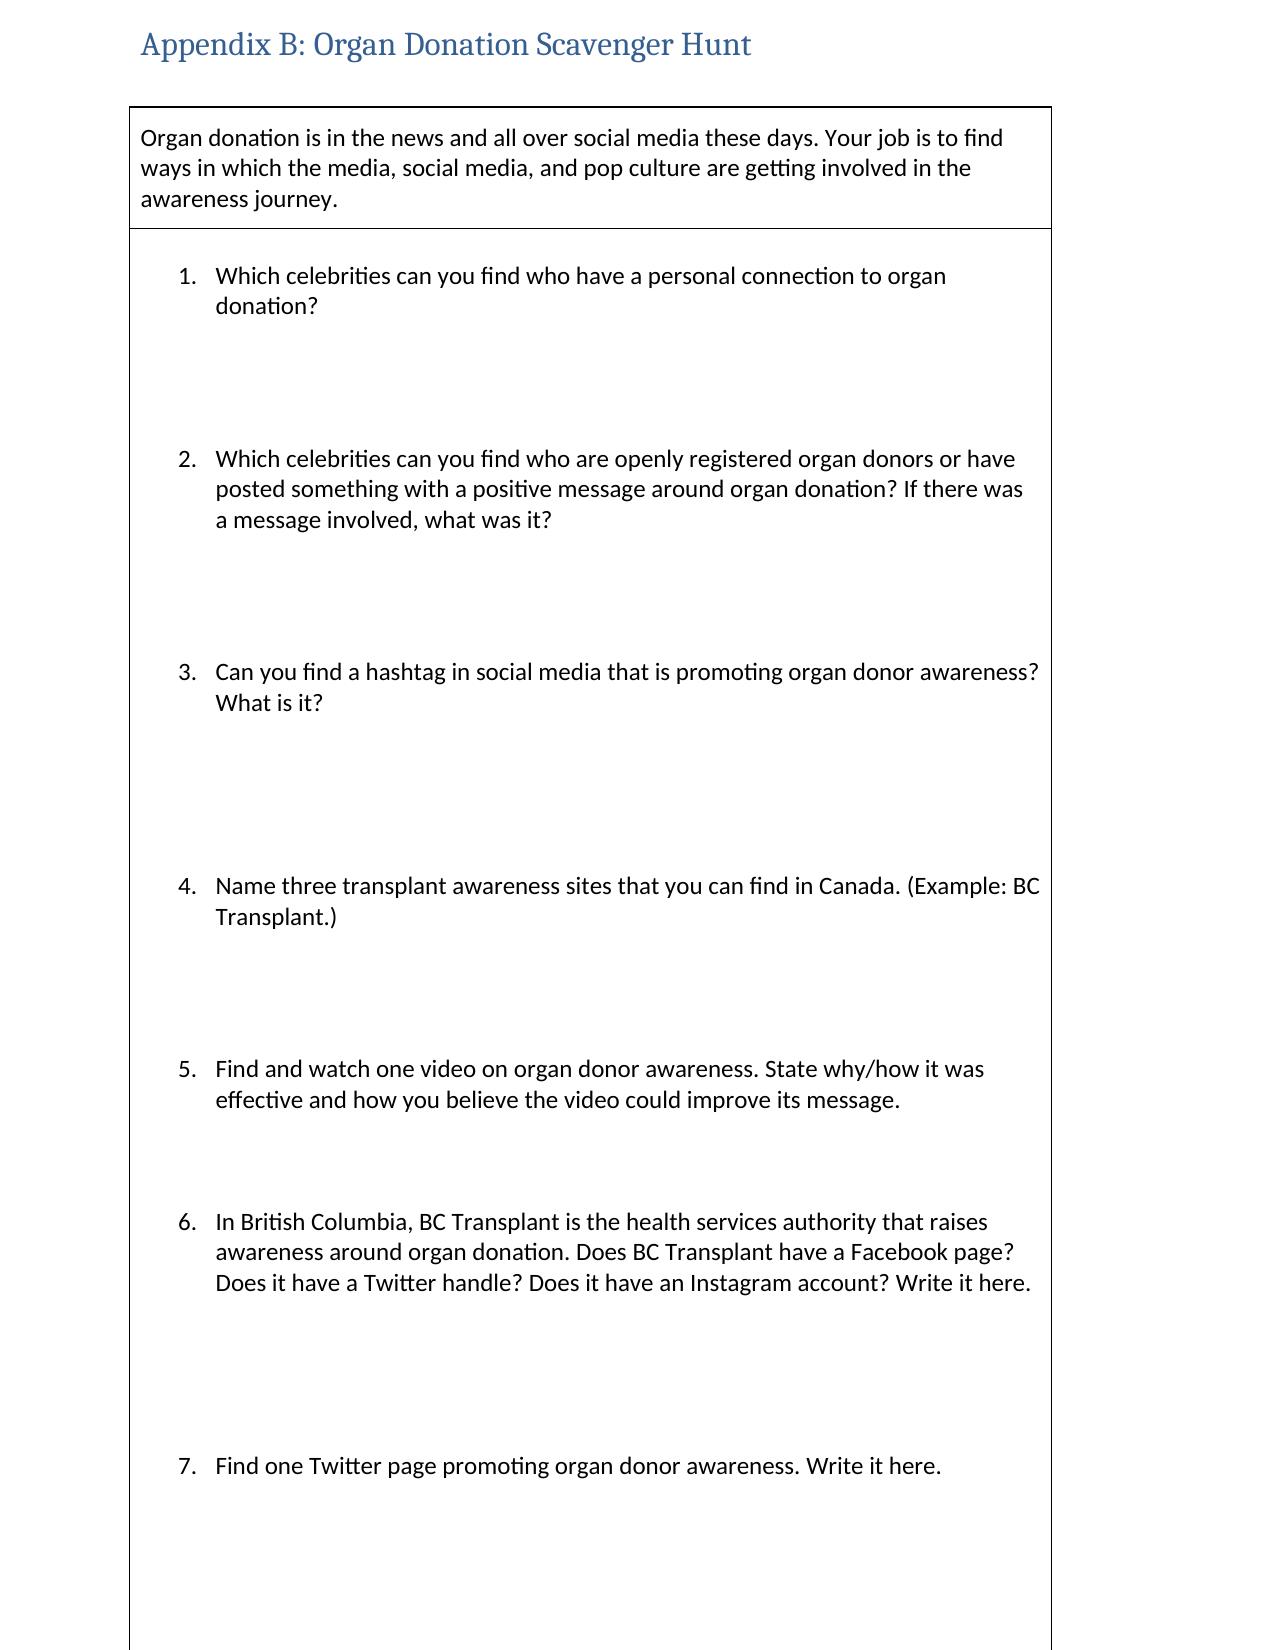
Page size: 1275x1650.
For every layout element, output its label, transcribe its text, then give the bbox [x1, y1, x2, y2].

table_cell Which celebrities can you find who have a personal connection to organ donation? Which celebrities can you find who are openly registered organ donors or have posted something with a positive message around organ donation? If there was a message involved, what was it? Can you find a hashtag in social media that is promoting organ donor awareness? What is it? Name three transplant awareness sites that you can find in Canada. (Example: BC Transplant.) Find and watch one video on organ donor awareness. State why/how it was effective and how you believe the video could improve its message. In British Columbia, BC Transplant is the health services authority that raises awareness around organ donation. Does BC Transplant have a Facebook page? Does it have a Twitter handle? Does it have an Instagram account? Write it here. Find one Twitter page promoting organ donor awareness. Write it here. Find one Instagram page promoting organ donor awareness. Write it here. Based on your findings, how can social media play a role in raising awareness around organ donation? If you were trying to raise awareness around organ donation, what hashtag would you create to get the idea trending? Find a news story on organ donation in North America. This story may have appeared in an online resource or newspaper, or may be a visual representation of the story. Briefly describe here what the news story highlights. [130, 229, 1051, 1650]
table_cell Organ donation is in the news and all over social media these days. Your job is to find ways in which the media, social media, and pop culture are getting involved in the awareness journey. [130, 108, 1051, 228]
table_header Appendix B: Organ Donation Scavenger Hunt [129, 0, 1052, 106]
